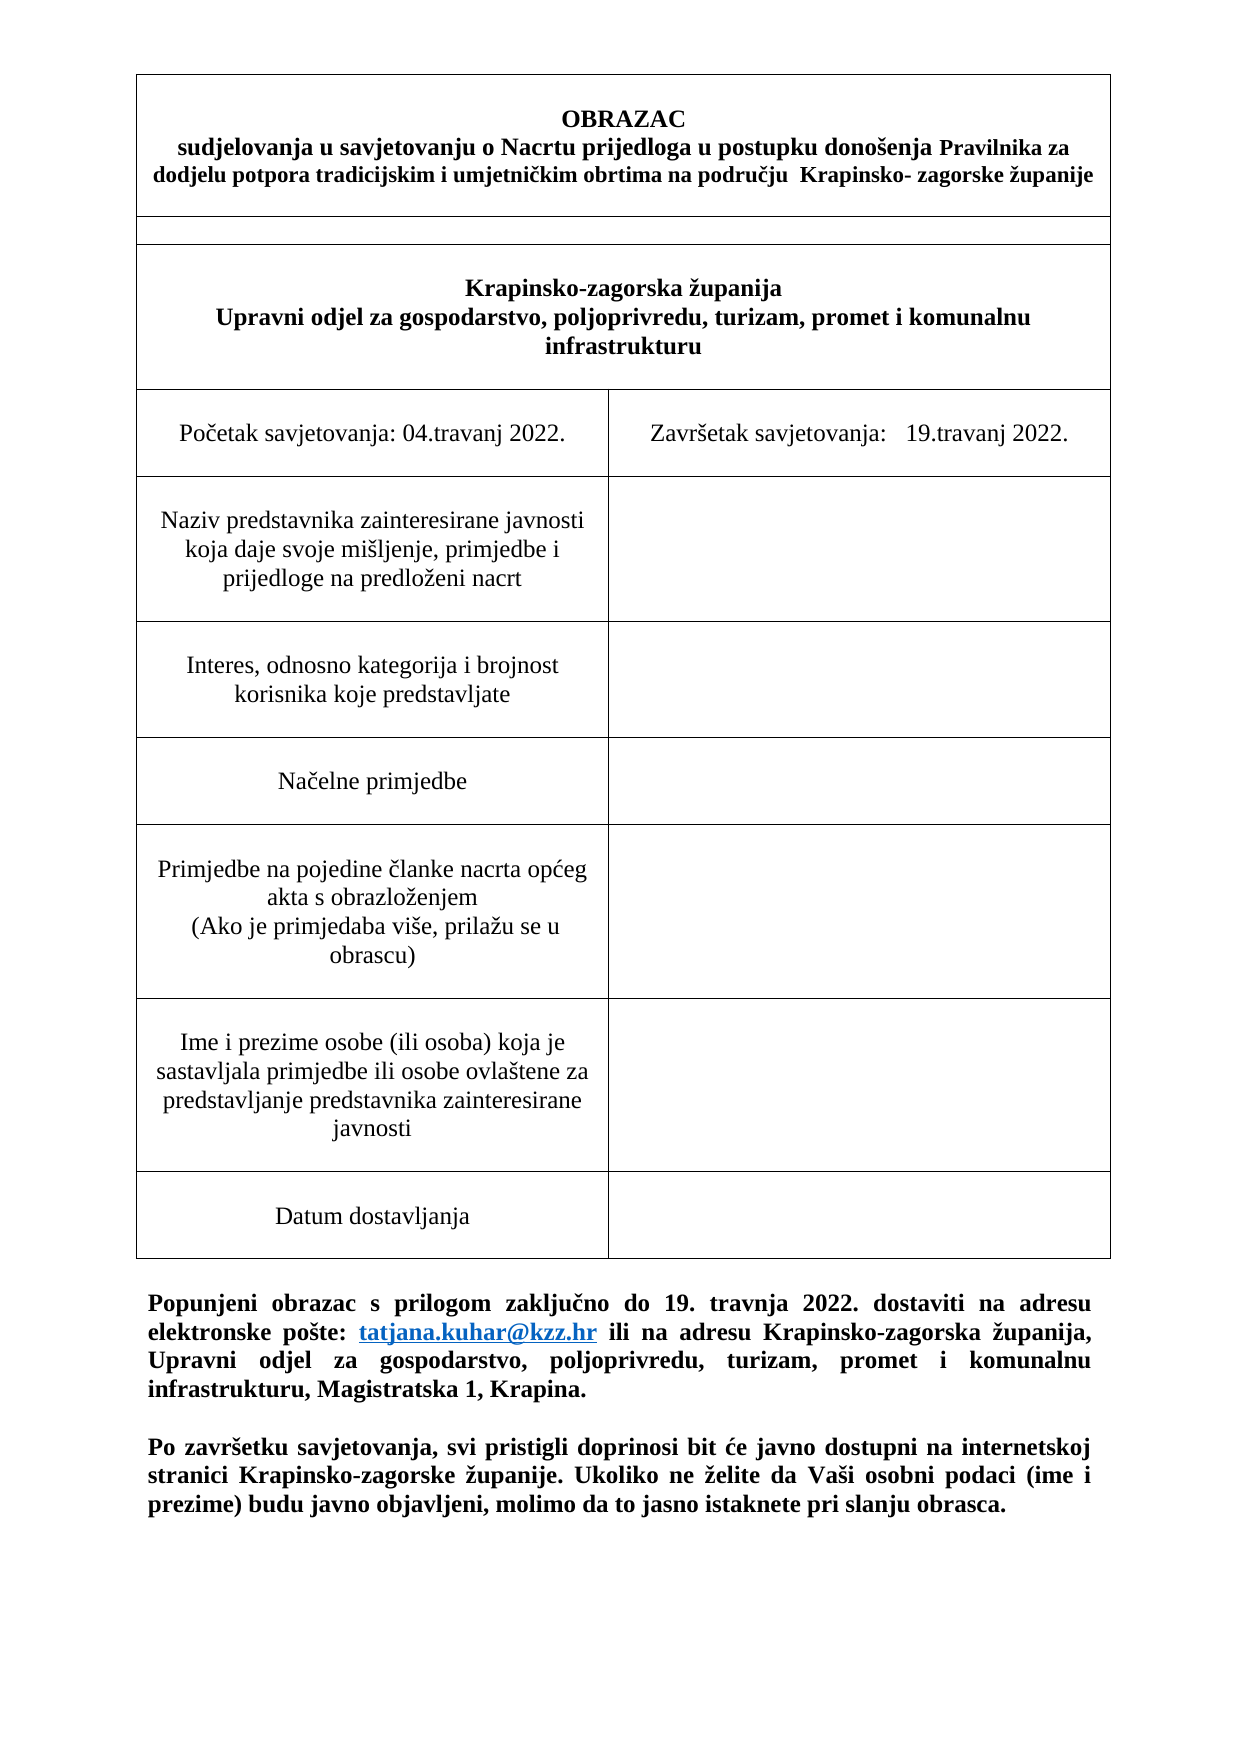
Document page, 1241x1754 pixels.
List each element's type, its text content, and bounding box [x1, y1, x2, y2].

table_cell Datum dostavljanja [137, 1172, 608, 1258]
table_cell Završetak savjetovanja: 19.travanj 2022. [609, 390, 1110, 476]
text Po završetku savjetovanja, svi pristigli doprinosi bit će javno dostupni na internetskoj stranici Krapinsko-zagorske županije. Ukoliko ne želite da Vaši osobni podaci (ime i prezime) budu javno objavljeni, molimo da to jasno istaknete pri slanju obrasca. [148, 1432, 1093, 1518]
table_header OBRAZAC sudjelovanja u savjetovanju o Nacrtu prijedloga u postupku donošenja Pravilnika za dodjelu potpora tradicijskim i umjetničkim obrtima na području Krapinsko- zagorske županije [137, 75, 1110, 216]
table_cell Krapinsko-zagorska županija Upravni odjel za gospodarstvo, poljoprivredu, turizam, promet i komunalnu infrastrukturu [137, 245, 1110, 388]
table_cell [609, 1172, 1110, 1258]
table_cell Ime i prezime osobe (ili osoba) koja je sastavljala primjedbe ili osobe ovlaštene za predstavljanje predstavnika zainteresirane javnosti [137, 999, 608, 1171]
table_cell [609, 738, 1110, 824]
table_cell Primjedbe na pojedine članke nacrta općeg akta s obrazloženjem (Ako je primjedaba više, prilažu se u obrascu) [137, 825, 608, 997]
table_cell Početak savjetovanja: 04.travanj 2022. [137, 390, 608, 476]
table_cell [609, 825, 1110, 997]
table_cell Načelne primjedbe [137, 738, 608, 824]
table_cell Naziv predstavnika zainteresirane javnosti koja daje svoje mišljenje, primjedbe i prijedloge na predloženi nacrt [137, 477, 608, 621]
table_cell Interes, odnosno kategorija i brojnost korisnika koje predstavljate [137, 622, 608, 737]
text Popunjeni obrazac s prilogom zaključno do 19. travnja 2022. dostaviti na adresu elektronske pošte: tatjana.kuhar@kzz.hr ili na adresu Krapinsko-zagorska županija, Upravni odjel za gospodarstvo, poljoprivredu, turizam, promet i komunalnu infrastrukturu, Magistratska 1, Krapina. [148, 1288, 1093, 1403]
table_cell [609, 622, 1110, 737]
table_cell [609, 999, 1110, 1171]
table_cell [609, 477, 1110, 621]
table_cell [137, 217, 1110, 244]
